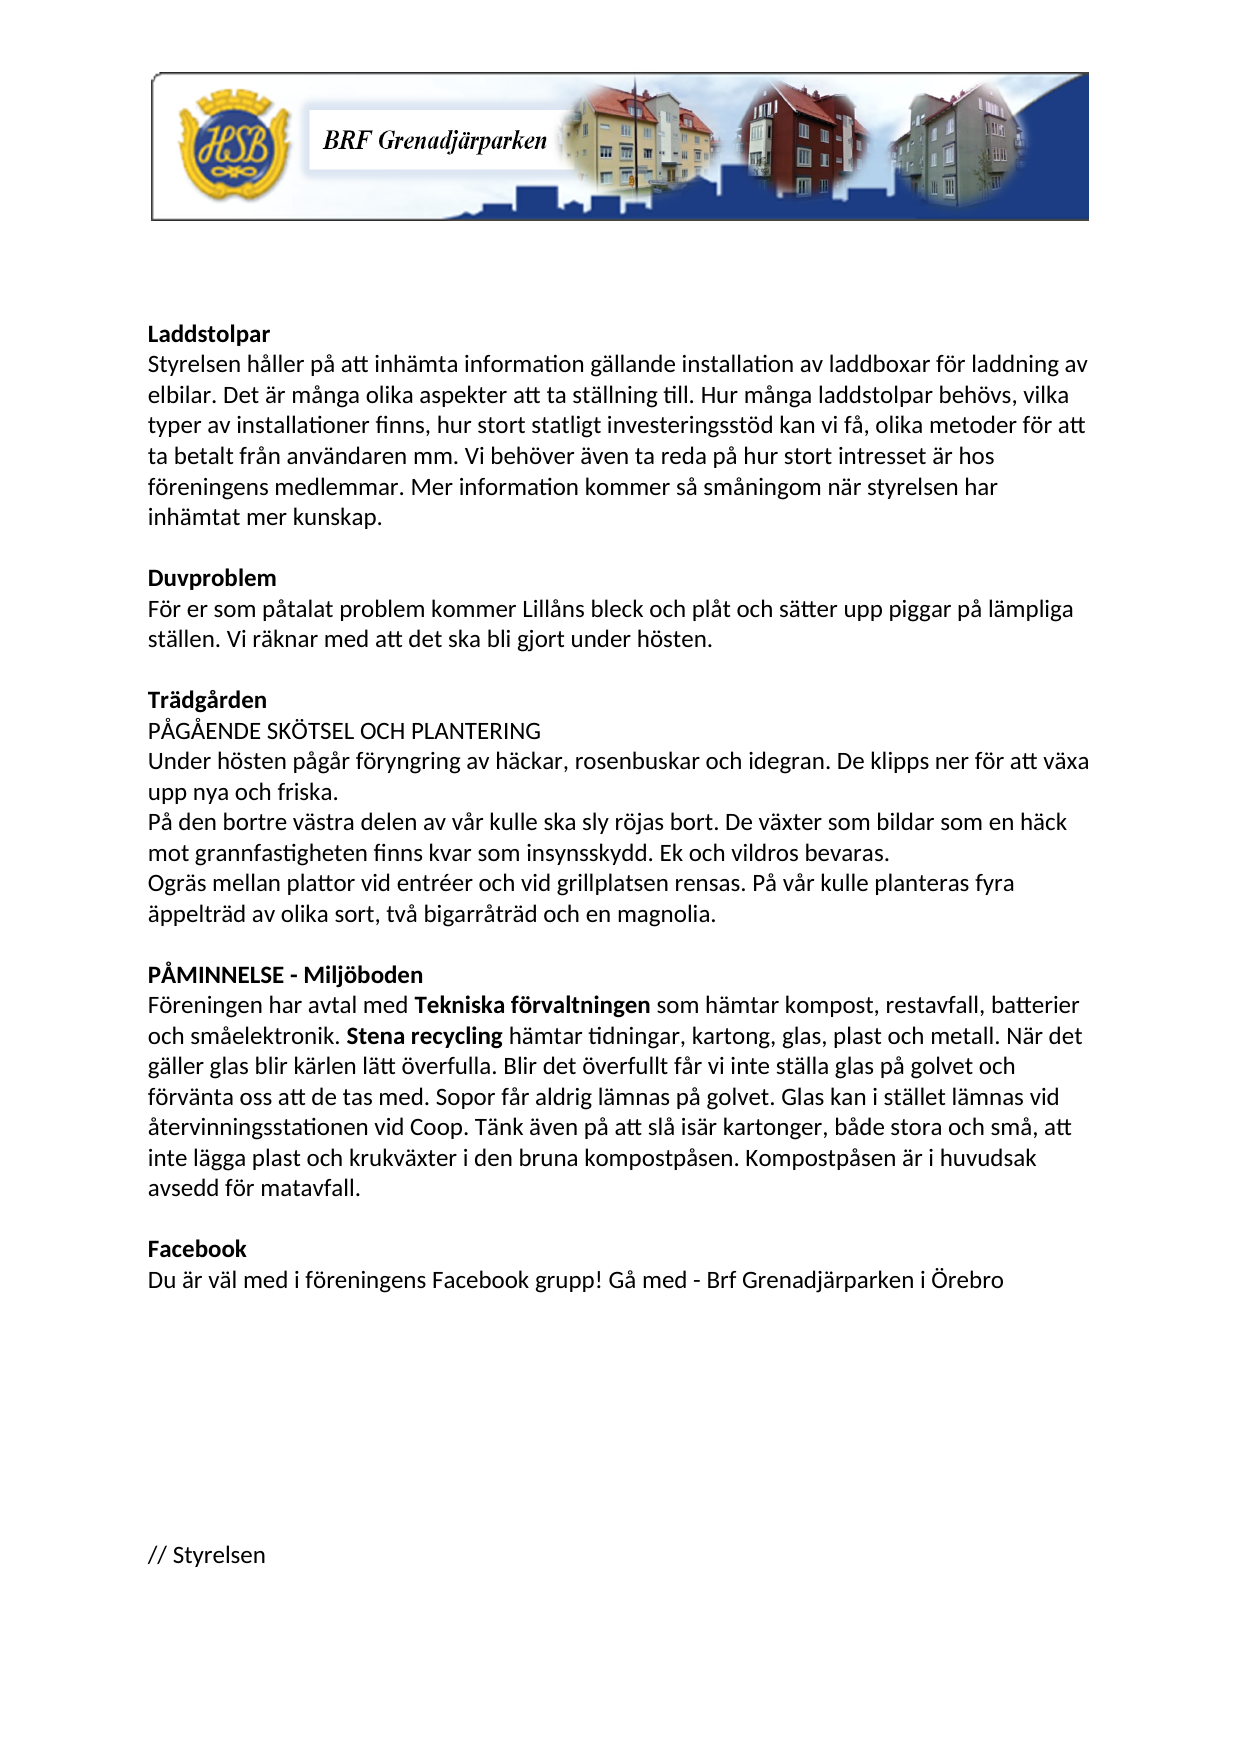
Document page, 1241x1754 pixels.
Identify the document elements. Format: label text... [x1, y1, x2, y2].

text // Styrelsen [148, 1539, 1092, 1569]
text PÅMINNELSE - Miljöboden Föreningen har avtal med Tekniska förvaltningen som hämtar kompost, restavfall, batterier och småelektronik. Stena recycling hämtar tidningar, kartong, glas, plast och metall. När det gäller glas blir kärlen lätt överfulla. Blir det överfullt får vi inte ställa glas på golvet och förvänta oss att de tas med. Sopor får aldrig lämnas på golvet. Glas kan i stället lämnas vid återvinningsstationen vid Coop. Tänk även på att slå isär kartonger, både stora och små, att inte lägga plast och krukväxter i den bruna kompostpåsen. Kompostpåsen är i huvudsak avsedd för matavfall. [148, 959, 1092, 1203]
text Styrelsen håller på att inhämta information gällande installation av laddboxar för laddning av elbilar. Det är många olika aspekter att ta ställning till. Hur många laddstolpar behövs, vilka typer av installationer finns, hur stort statligt investeringsstöd kan vi få, olika metoder för att ta betalt från användaren mm. Vi behöver även ta reda på hur stort intresset är hos föreningens medlemmar. Mer information kommer så småningom när styrelsen har inhämtat mer kunskap. [148, 348, 1092, 532]
text Ogräs mellan plattor vid entréer och vid grillplatsen rensas. På vår kulle planteras fyra äppelträd av olika sort, två bigarråträd och en magnolia. [148, 867, 1092, 928]
text Duvproblem För er som påtalat problem kommer Lillåns bleck och plåt och sätter upp piggar på lämpliga ställen. Vi räknar med att det ska bli gjort under hösten. [148, 562, 1092, 654]
text På den bortre västra delen av vår kulle ska sly röjas bort. De växter som bildar som en häck mot grannfastigheten finns kvar som insynsskydd. Ek och vildros bevaras. [148, 806, 1092, 867]
text PÅGÅENDE SKÖTSEL OCH PLANTERING [148, 715, 1092, 745]
text Laddstolpar [148, 318, 1092, 348]
picture [147, 67, 1093, 224]
text Facebook Du är väl med i föreningens Facebook grupp! Gå med - Brf Grenadjärparken i Örebro [148, 1234, 1092, 1295]
text Under hösten pågår föryngring av häckar, rosenbuskar och idegran. De klipps ner för att växa upp nya och friska. [148, 745, 1092, 806]
text Trädgården [148, 684, 1092, 715]
